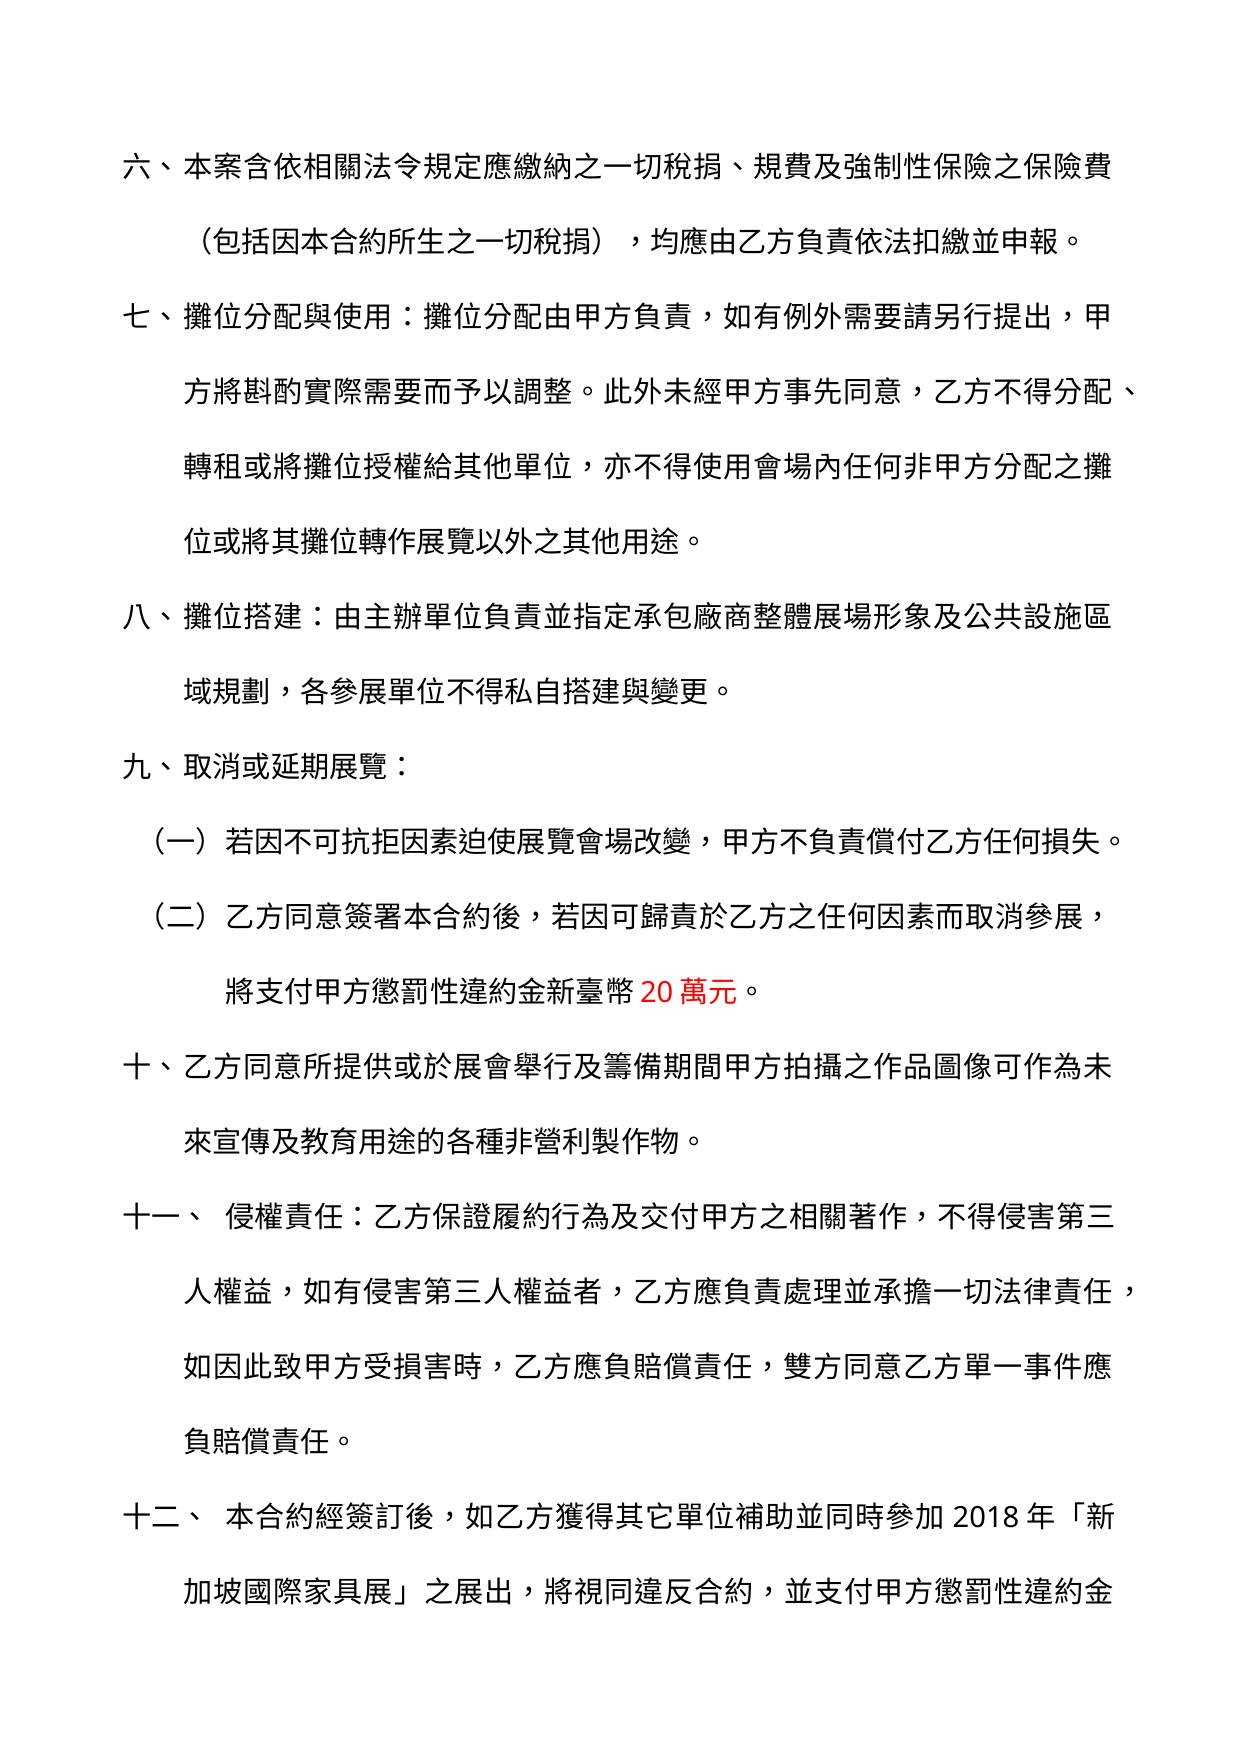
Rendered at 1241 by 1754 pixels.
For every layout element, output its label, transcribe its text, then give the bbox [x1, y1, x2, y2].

list 攤位分配與使用：攤位分配由甲方負責，如有例外需要請另行提出，甲方將斟酌實際需要而予以調整。此外未經甲方事先同意，乙方不得分配、轉租或將攤位授權給其他單位，亦不得使用會場內任何非甲方分配之攤位或將其攤位轉作展覽以外之其他用途。 [122, 277, 1115, 577]
list 本案含依相關法令規定應繳納之一切稅捐、規費及強制性保險之保險費（包括因本合約所生之一切稅捐），均應由乙方負責依法扣繳並申報。 [122, 127, 1115, 277]
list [122, 1477, 1115, 1627]
list 若因不可抗拒因素迫使展覽會場改變，甲方不負責償付乙方任何損失。 [137, 802, 1115, 877]
list 攤位搭建：由主辦單位負責並指定承包廠商整體展場形象及公共設施區域規劃，各參展單位不得私自搭建與變更。 [122, 577, 1115, 727]
list 取消或延期展覽： [122, 727, 1115, 802]
list 乙方同意所提供或於展會舉行及籌備期間甲方拍攝之作品圖像可作為未來宣傳及教育用途的各種非營利製作物。 [122, 1027, 1115, 1177]
list 侵權責任：乙方保證履約行為及交付甲方之相關著作，不得侵害第三人權益，如有侵害第三人權益者，乙方應負責處理並承擔一切法律責任，如因此致甲方受損害時，乙方應負賠償責任，雙方同意乙方單一事件應負賠償責任。 [122, 1177, 1115, 1477]
list 乙方同意簽署本合約後，若因可歸責於乙方之任何因素而取消參展，將支付甲方懲罰性違約金新臺幣20萬元。 [137, 877, 1115, 1027]
